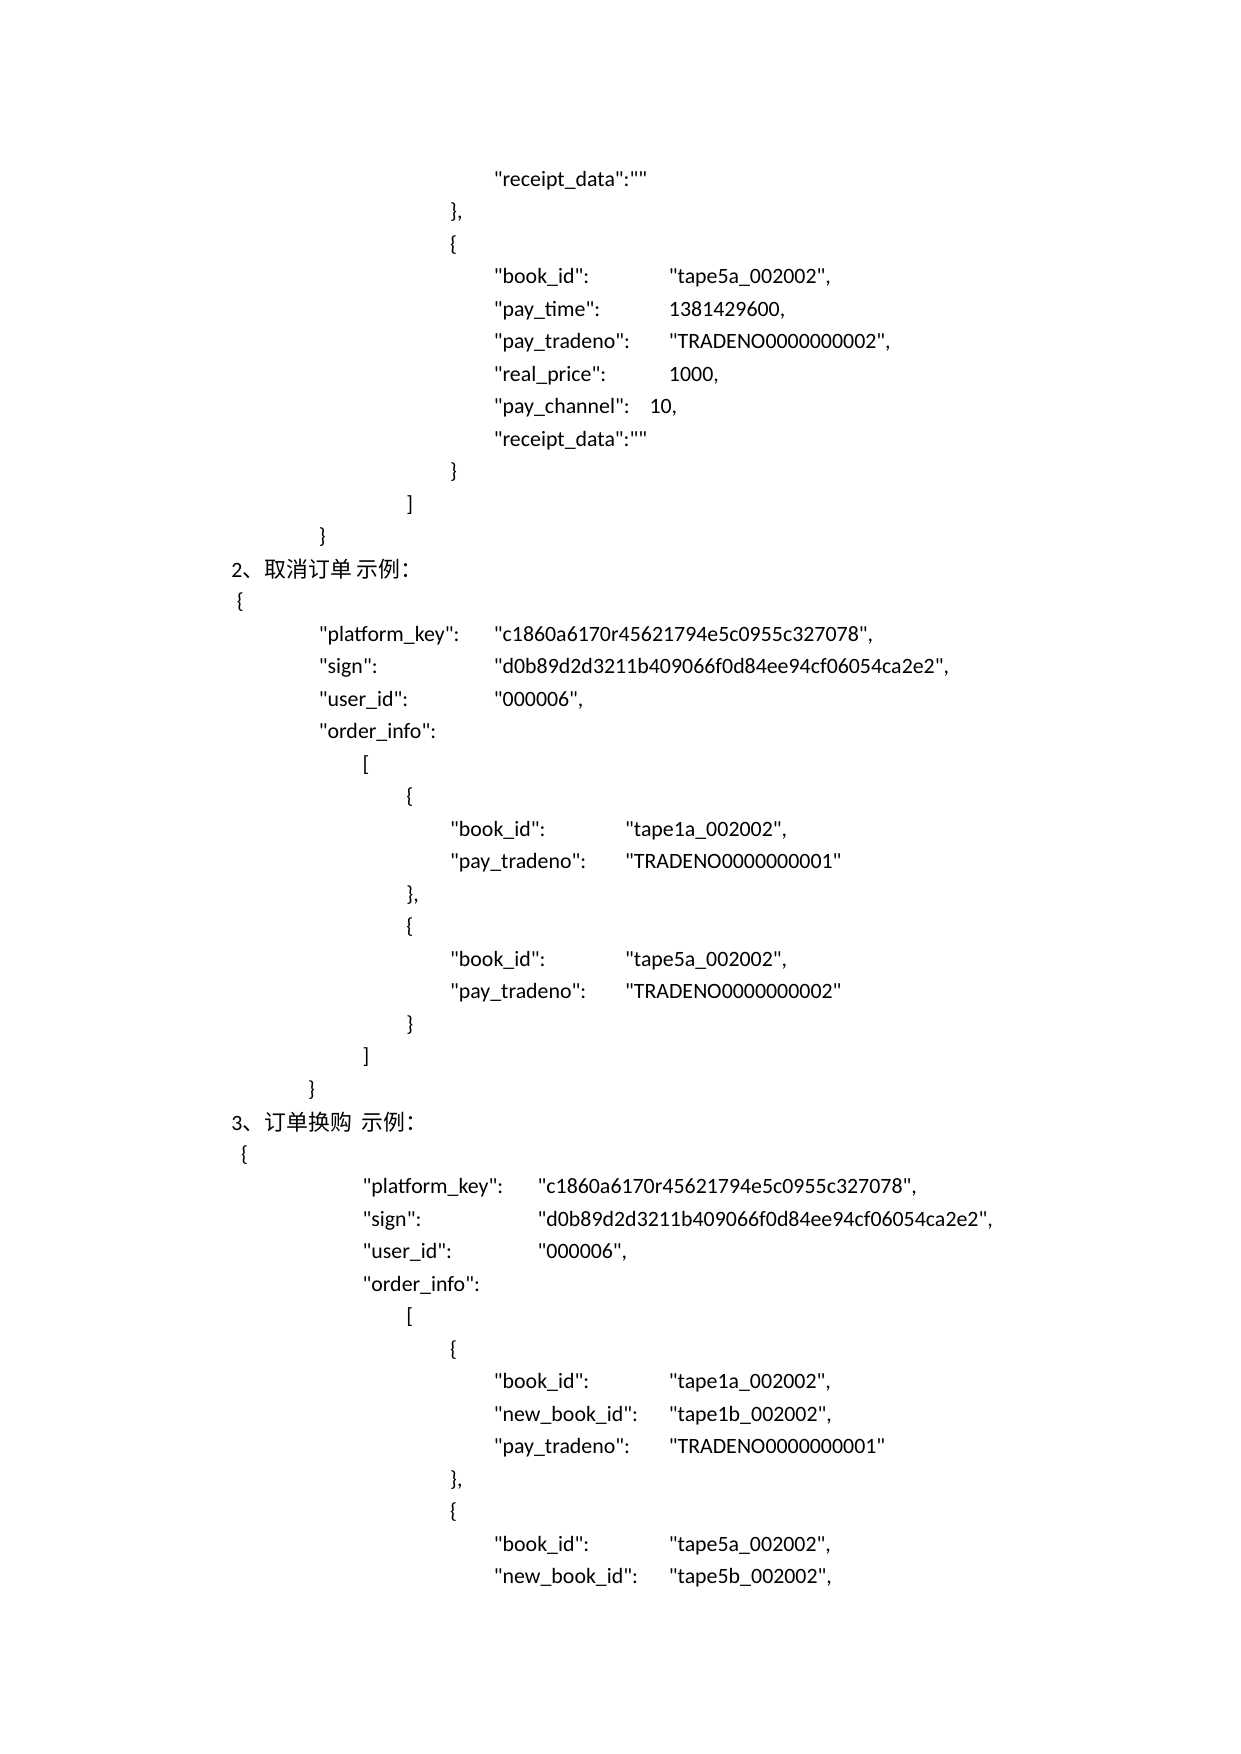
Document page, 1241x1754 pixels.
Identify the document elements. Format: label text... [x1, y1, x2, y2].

text "sign": "d0b89d2d3211b409066f0d84ee94cf06054ca2e2", [319, 1202, 1053, 1234]
text { [450, 1494, 1053, 1527]
text { [187, 1137, 1053, 1169]
text [ [362, 1299, 1053, 1332]
text { [406, 909, 1053, 942]
text "real_price": 1000, [450, 357, 1053, 389]
text }, [406, 877, 1053, 909]
text "new_book_id": "tape5b_002002", [450, 1559, 1053, 1592]
text "user_id": "000006", [319, 1234, 1053, 1267]
text } [319, 519, 1053, 552]
text "receipt_data":"" [450, 162, 1053, 194]
text "pay_tradeno": "TRADENO0000000001" [406, 844, 1053, 877]
text { [450, 227, 1053, 259]
text "book_id": "tape1a_002002", [450, 1364, 1053, 1397]
text }, [450, 194, 1053, 227]
text ] [362, 487, 1053, 519]
text "pay_tradeno": "TRADENO0000000002", [450, 324, 1053, 357]
text "book_id": "tape5a_002002", [406, 942, 1053, 974]
text "order_info": [275, 714, 1053, 747]
text { [362, 779, 1053, 812]
text "order_info": [319, 1267, 1053, 1299]
text "pay_tradeno": "TRADENO0000000001" [450, 1429, 1053, 1462]
text [ [319, 747, 1053, 779]
text "pay_time": 1381429600, [450, 292, 1053, 324]
text "platform_key": "c1860a6170r45621794e5c0955c327078", [319, 1169, 1053, 1202]
text "user_id": "000006", [275, 682, 1053, 714]
text "pay_channel": 10, [450, 389, 1053, 422]
text "book_id": "tape5a_002002", [450, 1527, 1053, 1559]
text ] [319, 1039, 1053, 1072]
text 3、订单换购 示例： [231, 1104, 1053, 1137]
text 2、取消订单 示例： [231, 552, 1053, 584]
text { [406, 1332, 1053, 1364]
text "pay_tradeno": "TRADENO0000000002" [406, 974, 1053, 1007]
text { [187, 584, 1053, 617]
text "book_id": "tape1a_002002", [406, 812, 1053, 844]
text } [362, 1007, 1053, 1039]
text "sign": "d0b89d2d3211b409066f0d84ee94cf06054ca2e2", [275, 649, 1053, 682]
text "book_id": "tape5a_002002", [450, 259, 1053, 292]
text "platform_key": "c1860a6170r45621794e5c0955c327078", [275, 617, 1053, 649]
text }, [450, 1462, 1053, 1494]
text "receipt_data":"" [450, 422, 1053, 454]
text } [406, 454, 1053, 487]
text } [275, 1072, 1053, 1104]
text "new_book_id": "tape1b_002002", [450, 1397, 1053, 1429]
